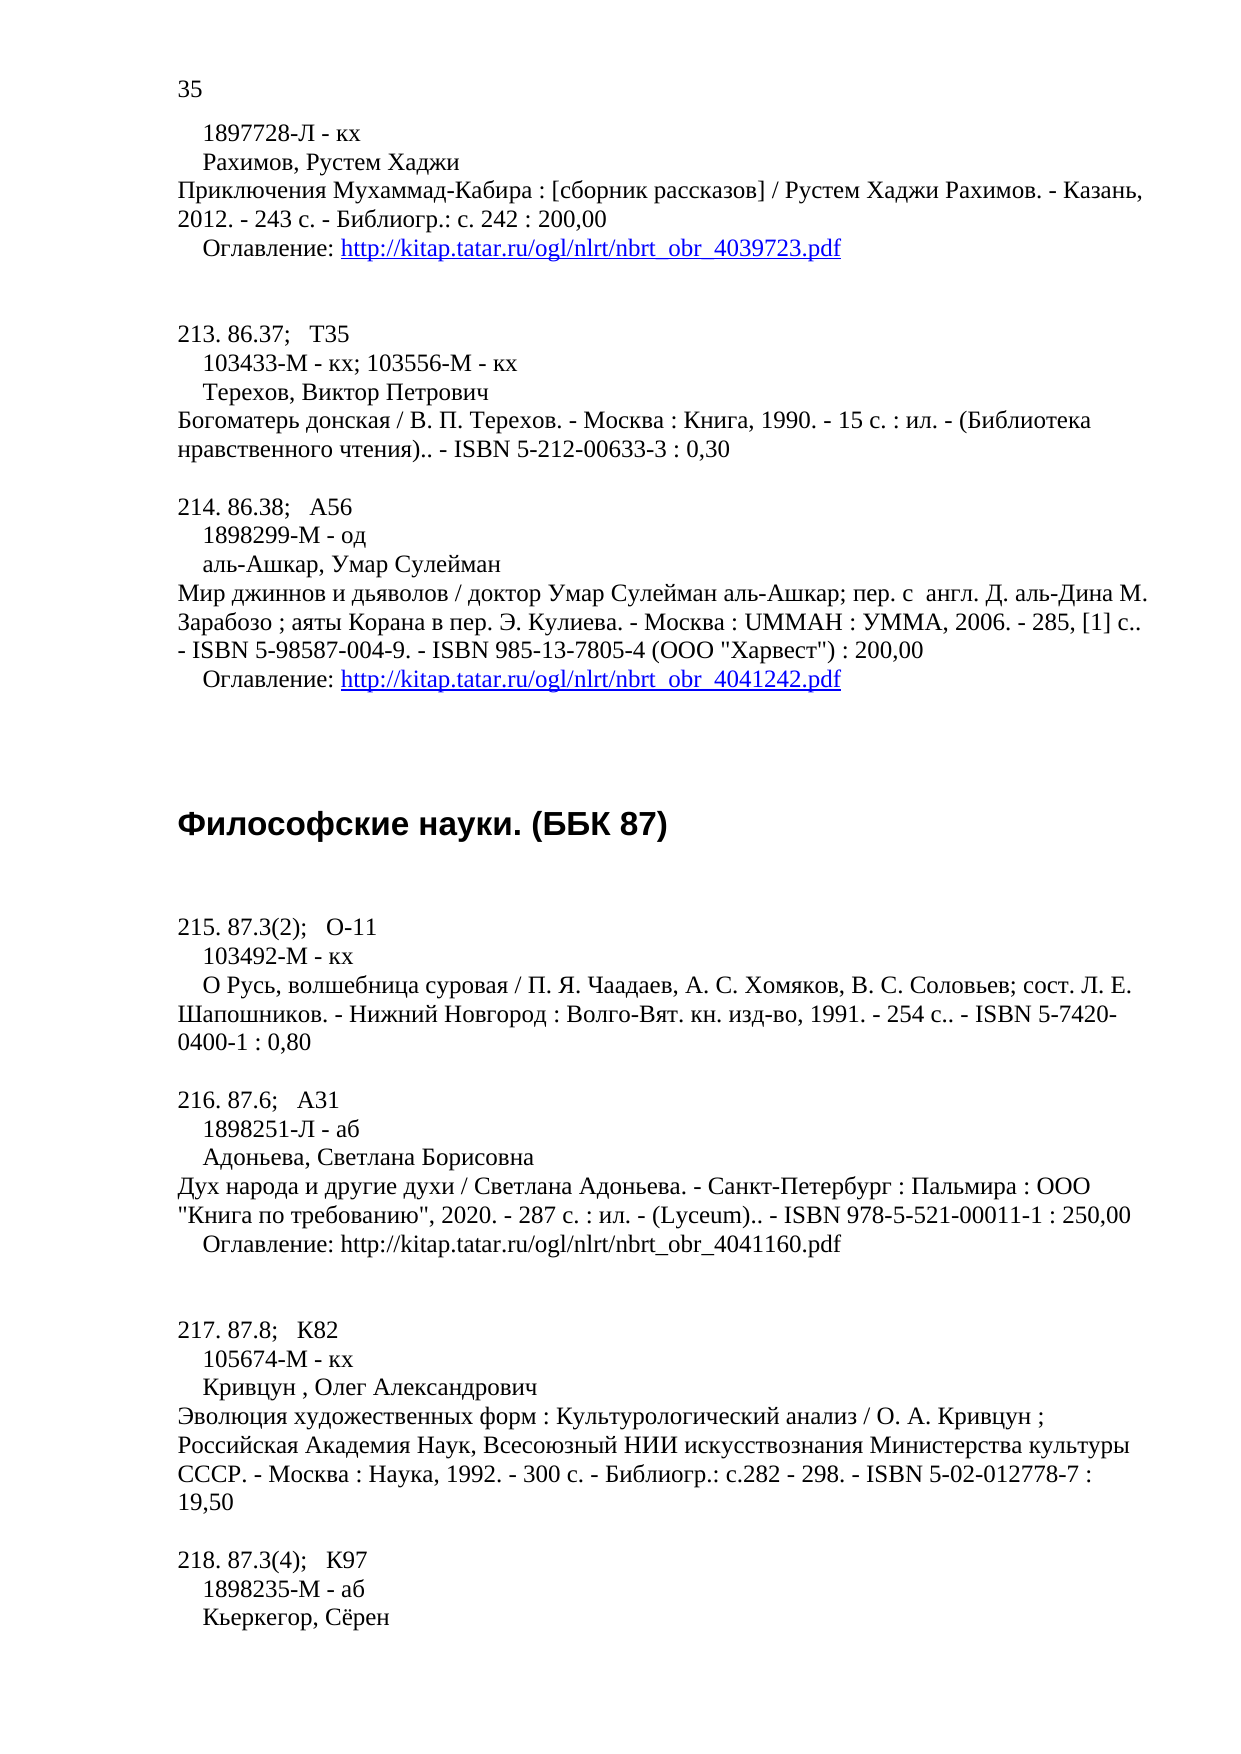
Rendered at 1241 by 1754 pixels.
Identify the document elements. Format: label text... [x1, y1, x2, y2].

text 1898299-М - од [177, 521, 1152, 549]
text 103492-М - кх [177, 941, 1152, 970]
text Эволюция художественных форм : Культурологический анализ / О. А. Кривцун ; Российская Академия Наук, Всесоюзный НИИ искусствознания Министерства культуры СССР. - Москва : Наука, 1992. - 300 с. - Библиогр.: с.282 - 298. - ISBN 5-02-012778-7 : 19,50 [177, 1401, 1152, 1516]
text 216. 87.6; А31 [177, 1085, 1152, 1114]
text 1898235-М - аб [177, 1574, 1152, 1602]
text 218. 87.3(4); К97 [177, 1545, 1152, 1574]
text Мир джиннов и дьяволов / доктор Умар Сулейман аль-Ашкар; пер. с англ. Д. аль-Дина М. Зарабозо ; аяты Корана в пер. Э. Кулиева. - Москва : UMMAH : УММА, 2006. - 285, [1] с.. - ISBN 5-98587-004-9. - ISBN 985-13-7805-4 (ООО "Харвест") : 200,00 [177, 578, 1152, 664]
text Оглавление: http://kitap.tatar.ru/ogl/nlrt/nbrt_obr_4041242.pdf [177, 664, 1152, 693]
text Рахимов, Рустем Хаджи [177, 147, 1152, 176]
text 215. 87.3(2); О-11 [177, 912, 1152, 941]
text Кьеркегор, Сёрен [177, 1602, 1152, 1631]
text 105674-М - кх [177, 1344, 1152, 1372]
text 1898251-Л - аб [177, 1114, 1152, 1142]
text 217. 87.8; К82 [177, 1315, 1152, 1344]
text 213. 86.37; Т35 [177, 319, 1152, 348]
text 1897728-Л - кх [177, 118, 1152, 147]
text Адоньева, Светлана Борисовна [177, 1142, 1152, 1171]
text аль-Ашкар, Умар Сулейман [177, 549, 1152, 578]
text Кривцун , Олег Александрович [177, 1372, 1152, 1401]
text Богоматерь донская / В. П. Терехов. - Москва : Книга, 1990. - 15 c. : ил. - (Библиотека нравственного чтения).. - ISBN 5-212-00633-3 : 0,30 [177, 406, 1152, 463]
text 103433-М - кх; 103556-М - кх [177, 348, 1152, 377]
text Оглавление: http://kitap.tatar.ru/ogl/nlrt/nbrt_obr_4039723.pdf [177, 233, 1152, 262]
text Дух народа и другие духи / Светлана Адоньева. - Санкт-Петербург : Пальмира : ООО "Книга по требованию", 2020. - 287 с. : ил. - (Lyceum).. - ISBN 978-5-521-00011-1 : 250,00 [177, 1171, 1152, 1229]
text Приключения Мухаммад-Кабира : [сборник рассказов] / Рустем Хаджи Рахимов. - Казань, 2012. - 243 с. - Библиогр.: с. 242 : 200,00 [177, 176, 1152, 233]
subtitle Философские науки. (ББК 87) [177, 804, 1152, 843]
text Терехов, Виктор Петрович [177, 377, 1152, 406]
text Оглавление: http://kitap.tatar.ru/ogl/nlrt/nbrt_obr_4041160.pdf [177, 1229, 1152, 1257]
text О Русь, волшебница суровая / П. Я. Чаадаев, А. С. Хомяков, В. С. Соловьев; сост. Л. Е. Шапошников. - Нижний Новгород : Волго-Вят. кн. изд-во, 1991. - 254 с.. - ISBN 5-7420-0400-1 : 0,80 [177, 970, 1152, 1056]
text 214. 86.38; А56 [177, 492, 1152, 521]
